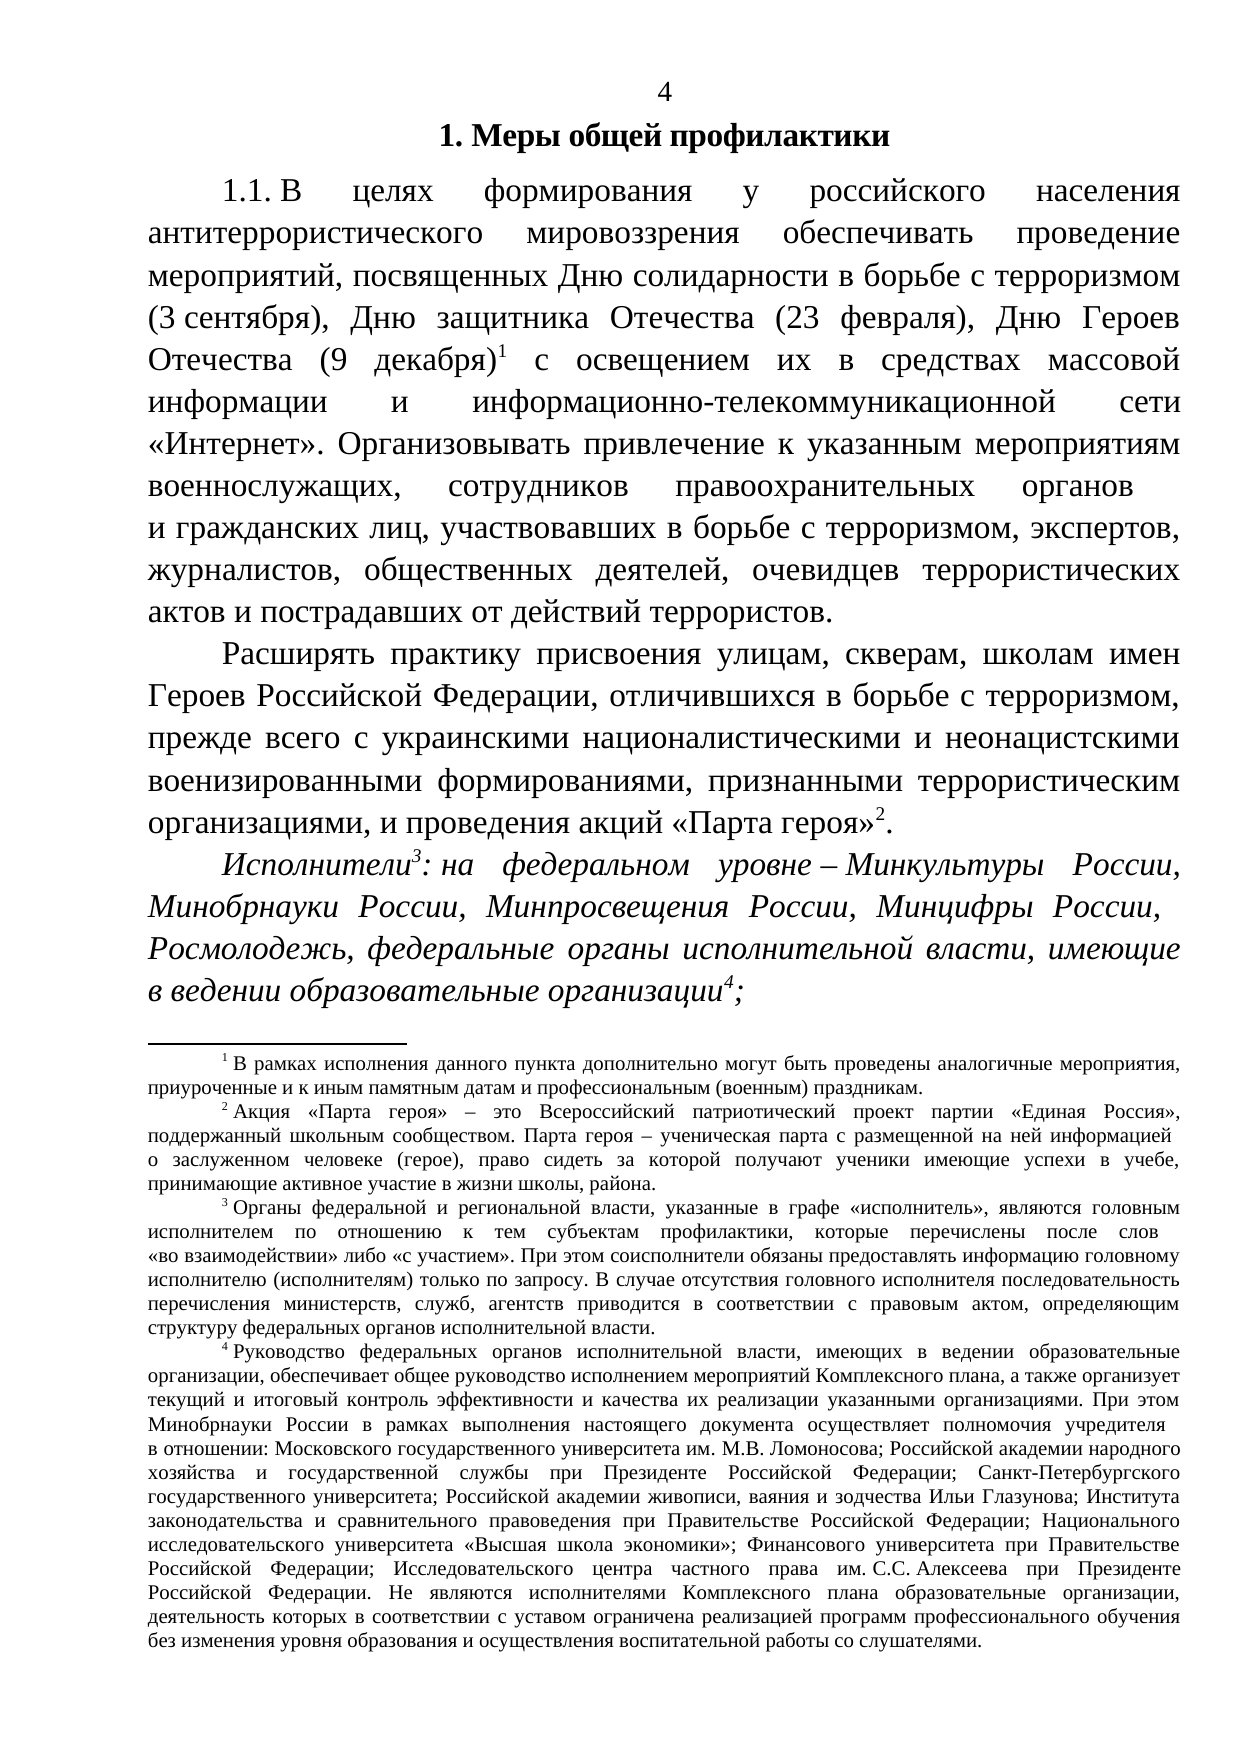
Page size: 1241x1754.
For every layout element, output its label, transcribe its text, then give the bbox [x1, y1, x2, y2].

text Расширять практику присвоения улицам, скверам, школам имен Героев Российской Федерации, отличившихся в борьбе с терроризмом, прежде всего с украинскими националистическими и неонацистскими военизированными формированиями, признанными террористическим организациями, и проведения акций «Парта героя». [148, 634, 1181, 840]
text 1. Меры общей профилактики [148, 116, 1181, 154]
text 1.1. В целях формирования у российского населения антитеррористического мировоззрения обеспечивать проведение мероприятий, посвященных Дню солидарности в борьбе с терроризмом (3 сентября), Дню защитника Отечества (23 февраля), Дню Героев Отечества (9 декабря) с освещением их в средствах массовой информации и информационно-телекоммуникационной сети «Интернет». Организовывать привлечение к указанным мероприятиям военнослужащих, сотрудников правоохранительных органов и гражданских лиц, участвовавших в борьбе с терроризмом, экспертов, журналистов, общественных деятелей, очевидцев террористических актов и пострадавших от действий террористов. [148, 171, 1181, 630]
text Исполнители: на федеральном уровне – Минкультуры России, Минобрнауки России, Минпросвещения России, Минцифры России, Росмолодежь, федеральные органы исполнительной власти, имеющие в ведении образовательные организации; [148, 844, 1181, 1009]
